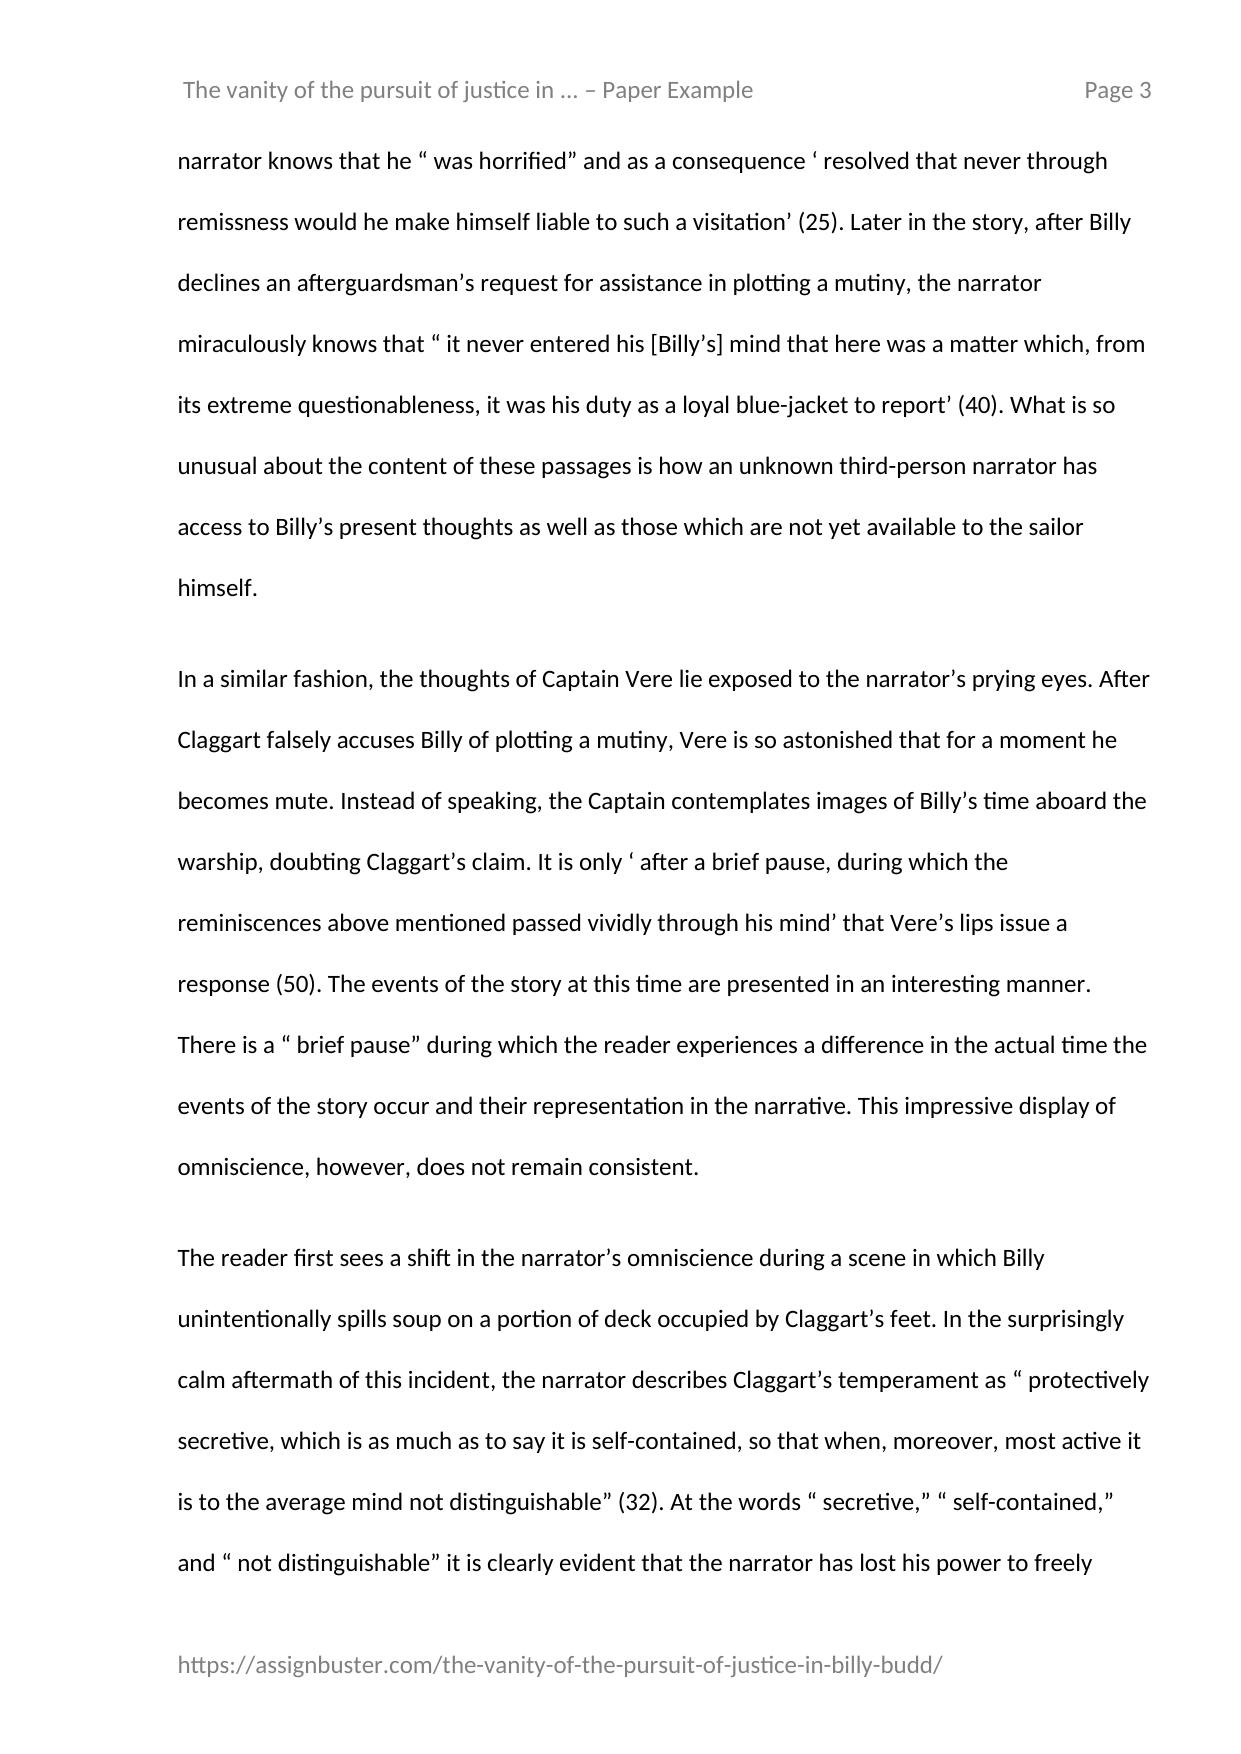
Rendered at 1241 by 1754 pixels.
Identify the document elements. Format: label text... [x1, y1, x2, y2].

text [177, 145, 1152, 603]
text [177, 1242, 1152, 1577]
text In a similar fashion, the thoughts of Captain Vere lie exposed to the narrator’s prying eyes. After Claggart falsely accuses Billy of plotting a mutiny, Vere is so astonished that for a moment he becomes mute. Instead of speaking, the Captain contemplates images of Billy’s time aboard the warship, doubting Claggart’s claim. It is only ‘ after a brief pause, during which the reminiscences above mentioned passed vividly through his mind’ that Vere’s lips issue a response (50). The events of the story at this time are presented in an interesting manner. There is a “ brief pause” during which the reader experiences a difference in the actual time the events of the story occur and their representation in the narrative. This impressive display of omniscience, however, does not remain consistent. [177, 663, 1152, 1182]
